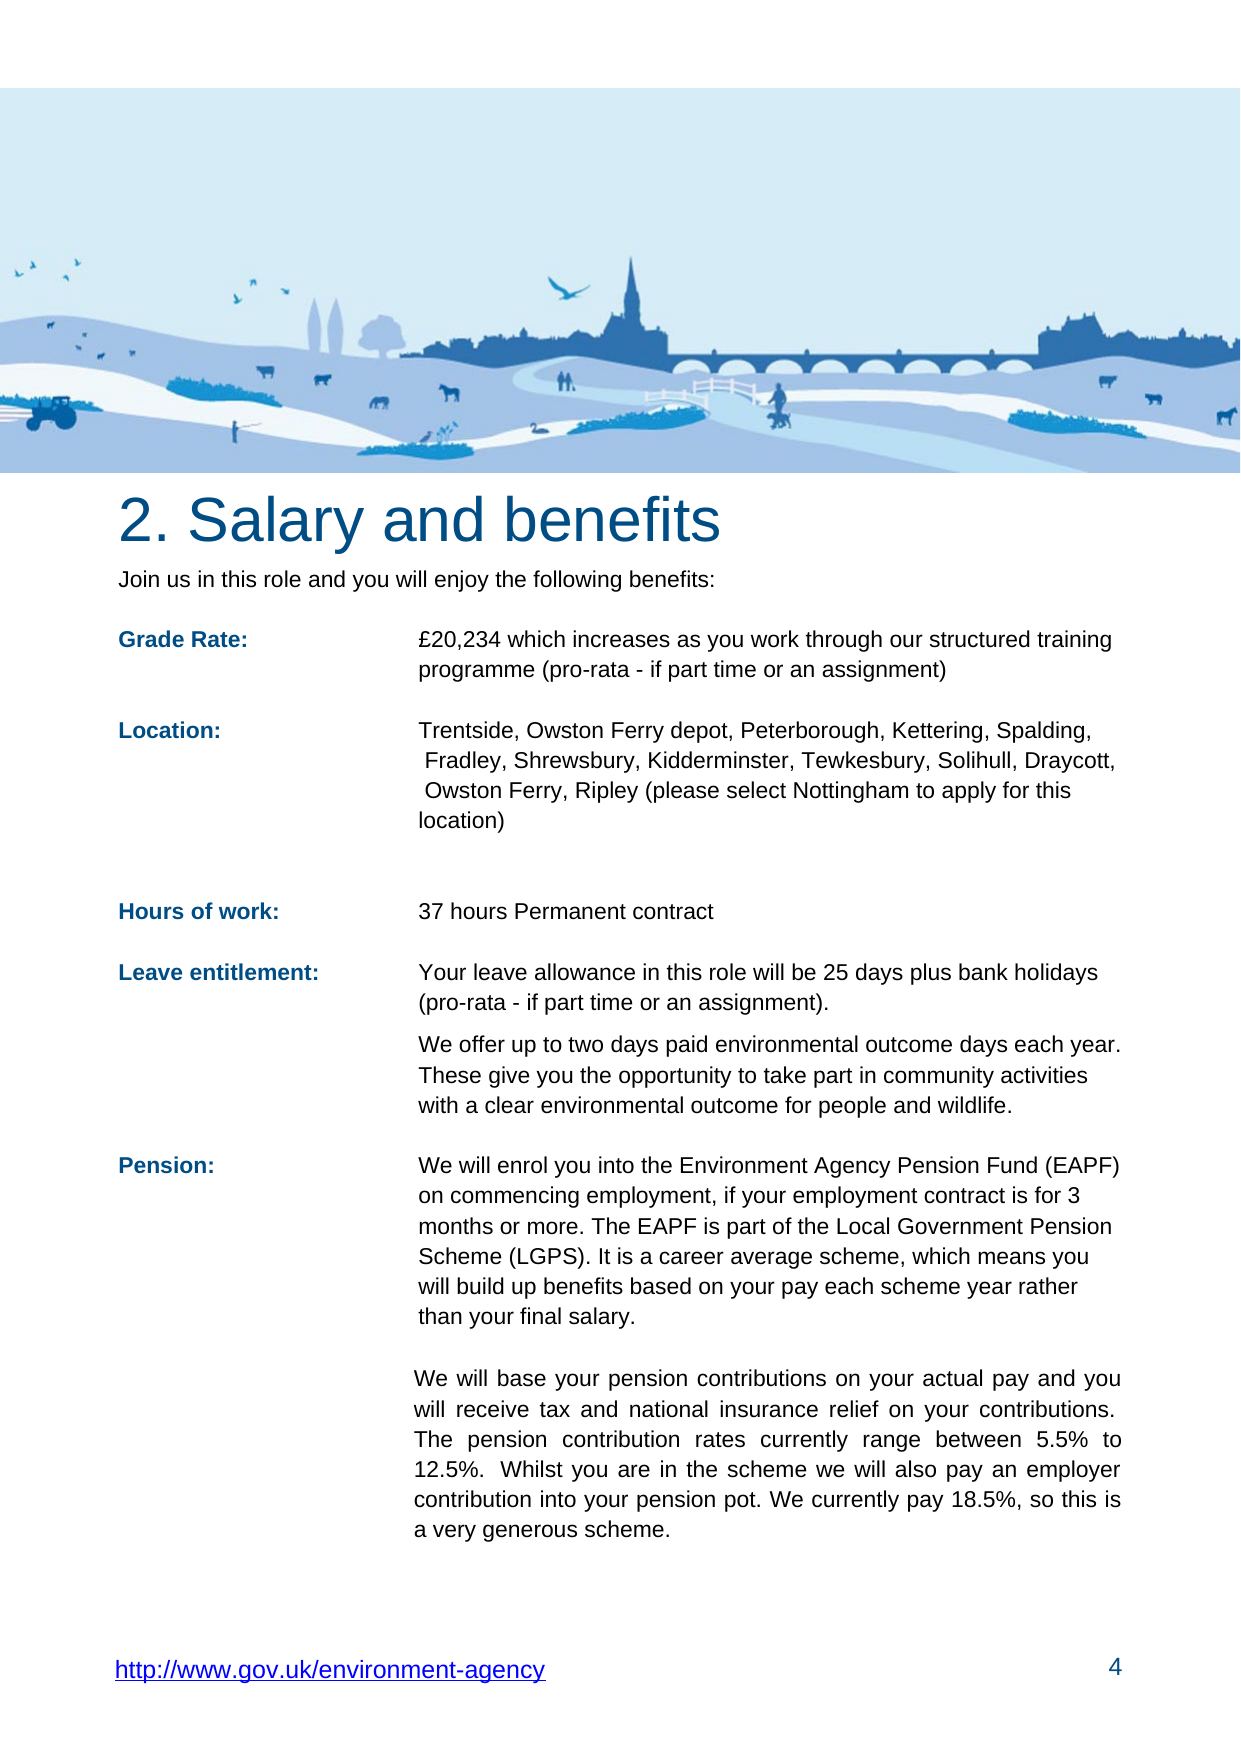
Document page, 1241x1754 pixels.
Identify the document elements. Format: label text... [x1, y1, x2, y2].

text Fradley, Shrewsbury, Kidderminster, Tewkesbury, Solihull, Draycott, [343, 747, 1122, 773]
text Leave entitlement: Your leave allowance in this role will be 25 days plus bank holidays (pro-rata - if part time or an assignment). [118, 958, 1122, 1015]
text Grade Rate: £20,234 which increases as you work through our structured training programme (pro-rata - if part time or an assignment) [118, 626, 1122, 683]
text Owston Ferry, Ripley (please select Nottingham to apply for this [343, 777, 1122, 804]
text location) [343, 807, 1122, 834]
text Join us in this role and you will enjoy the following benefits: [118, 566, 1122, 592]
text We will base your pension contributions on your actual pay and you will receive tax and national insurance relief on your contributions. The pension contribution rates currently range between 5.5% to 12.5%. Whilst you are in the scheme we will also pay an employer contribution into your pension pot. We currently pay 18.5%, so this is a very generous scheme. [413, 1365, 1122, 1543]
text Pension: We will enrol you into the Environment Agency Pension Fund (EAPF) on commencing employment, if your employment contract is for 3 months or more. The EAPF is part of the Local Government Pension Scheme (LGPS). It is a career average scheme, which means you will build up benefits based on your pay each scheme year rather than your final salary. [118, 1152, 1122, 1331]
text 2. Salary and benefits [118, 473, 1122, 555]
text Location: Trentside, Owston Ferry depot, Peterborough, Kettering, Spalding, [118, 717, 1122, 743]
text Hours of work: 37 hours Permanent contract [118, 898, 1122, 924]
text We offer up to two days paid environmental outcome days each year. These give you the opportunity to take part in community activities with a clear environmental outcome for people and wildlife. [418, 1031, 1122, 1118]
picture [0, 88, 1241, 473]
